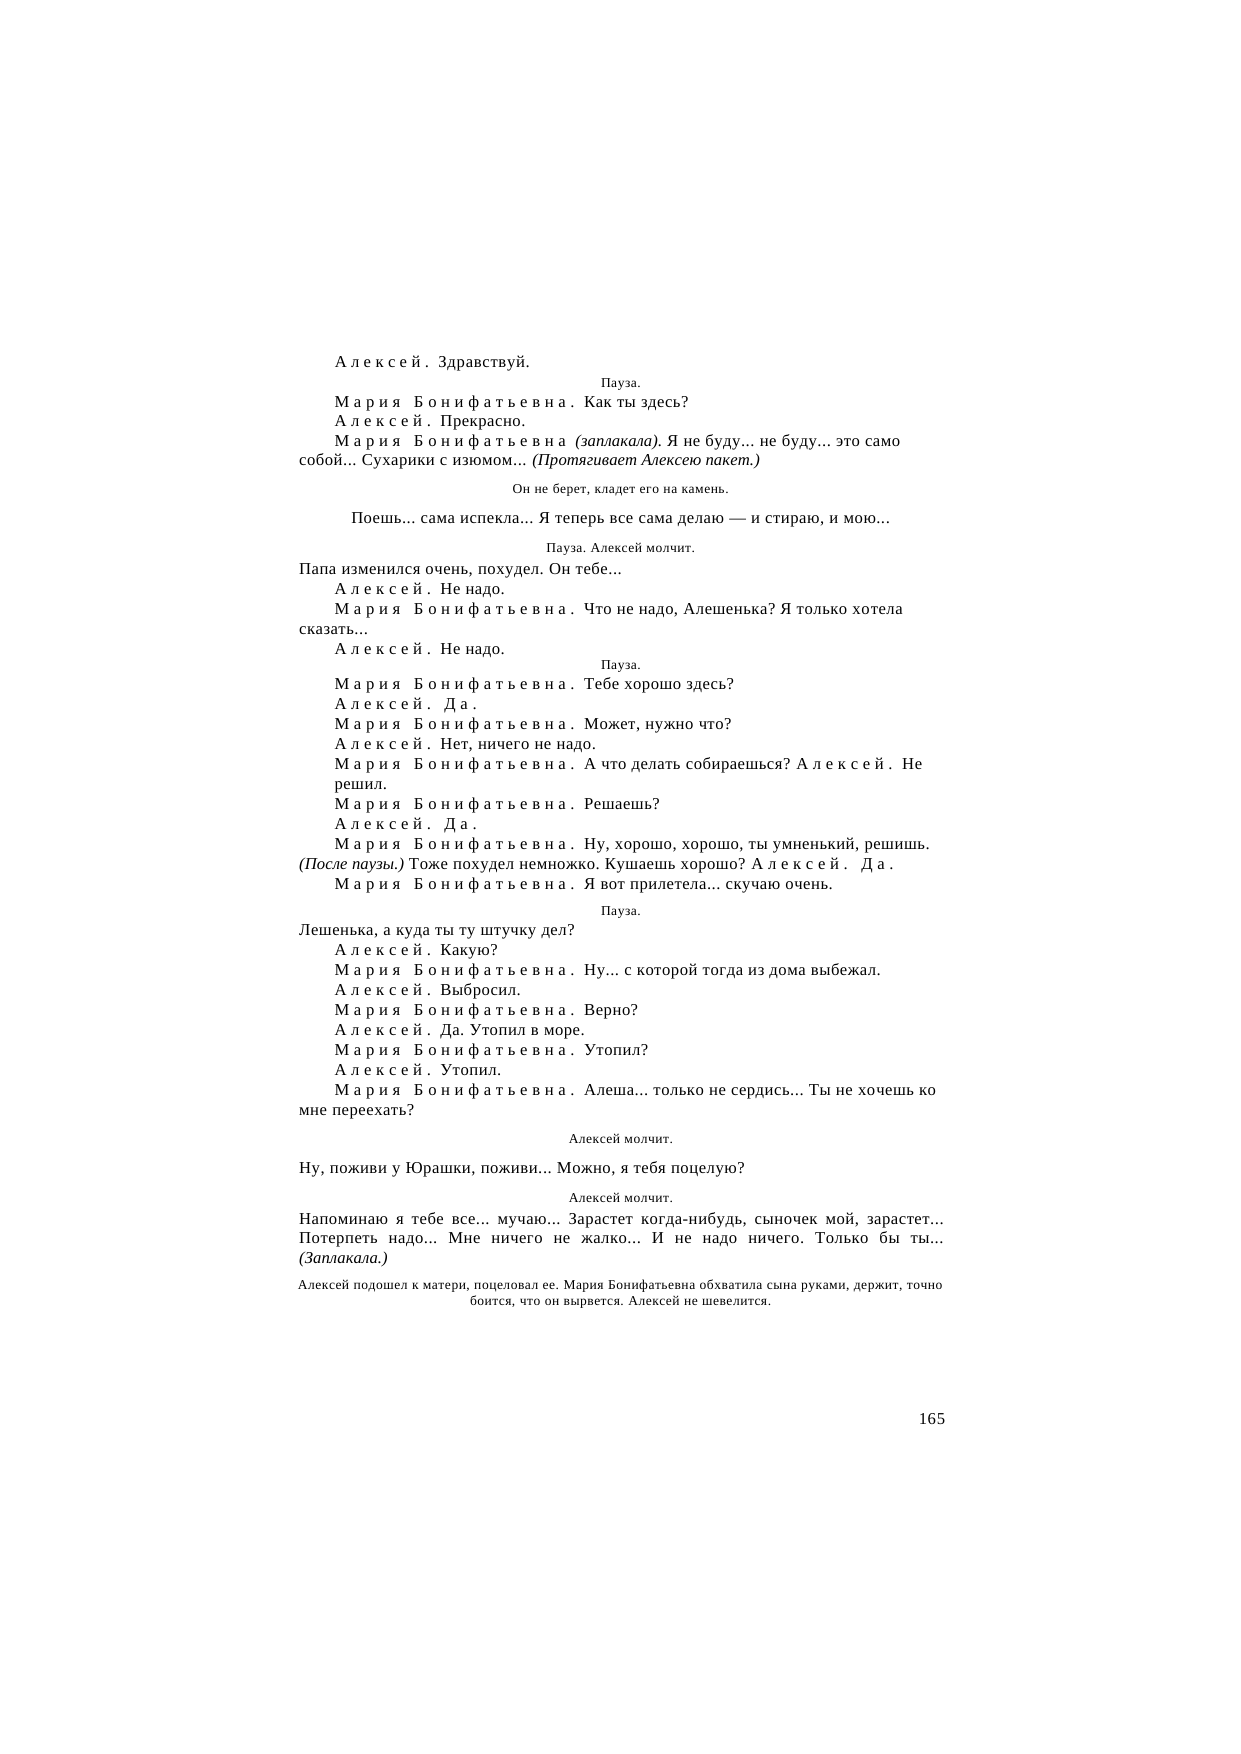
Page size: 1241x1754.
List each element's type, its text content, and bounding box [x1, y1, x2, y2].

text Мария Бонифатьевна. Что не надо, Алешенька? Я только хотела сказать... [299, 599, 944, 639]
text Поешь... сама испекла... Я теперь все сама делаю — и стираю, и мою... [297, 499, 944, 529]
text Мария Бонифатьевна (заплакала). Я не буду... не буду... это само собой... Сухарики с изюмом... (Протягивает Алексею пакет.) [299, 431, 944, 470]
text Мария Бонифатьевна. Верно? [299, 1000, 947, 1020]
text Мария Бонифатьевна. Я вот прилетела... скучаю очень. [299, 874, 947, 894]
text Мария Бонифатьевна. Ну, хорошо, хорошо, ты умненький, решишь. (После паузы.) Тоже похудел немножко. Кушаешь хорошо? Алексей. Да. [299, 834, 944, 874]
text 165 [295, 1411, 945, 1427]
text Мария Бонифатьевна. Утопил? [299, 1040, 947, 1060]
text Алексей. Да. [299, 814, 947, 834]
text Алексей. Какую? [299, 940, 947, 960]
text Пауза. [297, 659, 944, 672]
text Мария Бонифатьевна. Может, нужно что? [299, 714, 947, 734]
text Мария Бонифатьевна. Решаешь? [299, 794, 947, 814]
text Алексей молчит. [297, 1120, 944, 1149]
text Алексей молчит. [297, 1179, 944, 1209]
text Мария Бонифатьевна. Тебе хорошо здесь? [299, 674, 947, 694]
text Пауза. Алексей молчит. [297, 529, 944, 559]
text Алексей. Здравствуй. [334, 354, 949, 371]
text Алексей. Утопил. [299, 1060, 947, 1080]
text Алексей. Да. [299, 694, 947, 714]
text Он не берет, кладет его на камень. [297, 470, 944, 499]
text Пауза. [297, 905, 944, 918]
text Мария Бонифатьевна. Как ты здесь? [299, 392, 947, 411]
text Напоминаю я тебе все... мучаю... Зарастет когда-нибудь, сыночек мой, зарастет... Потерпеть надо... Мне ничего не жалко... И не надо ничего. Только бы ты... (Заплакала.) [299, 1209, 944, 1267]
text Алексей. Нет, ничего не надо. [299, 734, 947, 754]
text Мария Бонифатьевна. Ну... с которой тогда из дома выбежал. Алексей. Выбросил. [334, 960, 944, 1000]
text Пауза. [297, 377, 944, 390]
text Алексей. Не надо. [299, 579, 947, 599]
text Мария Бонифатьевна. А что делать собираешься? Алексей. Не решил. [334, 754, 944, 794]
text Алексей. Да. Утопил в море. [299, 1020, 947, 1040]
text Папа изменился очень, похудел. Он тебе... [299, 559, 947, 579]
text Алексей. Не надо. [299, 639, 947, 659]
text Ну, поживи у Юрашки, поживи... Можно, я тебя поцелую? [299, 1149, 947, 1179]
text Алексей. Прекрасно. [299, 411, 947, 431]
text Лешенька, а куда ты ту штучку дел? [299, 920, 947, 940]
text Мария Бонифатьевна. Алеша... только не сердись... Ты не хочешь ко мне переехать? [299, 1080, 944, 1120]
text Алексей подошел к матери, поцеловал ее. Мария Бонифатьевна обхватила сына руками, держит, точно боится, что он вырвется. Алексей не шевелится. [297, 1276, 944, 1309]
